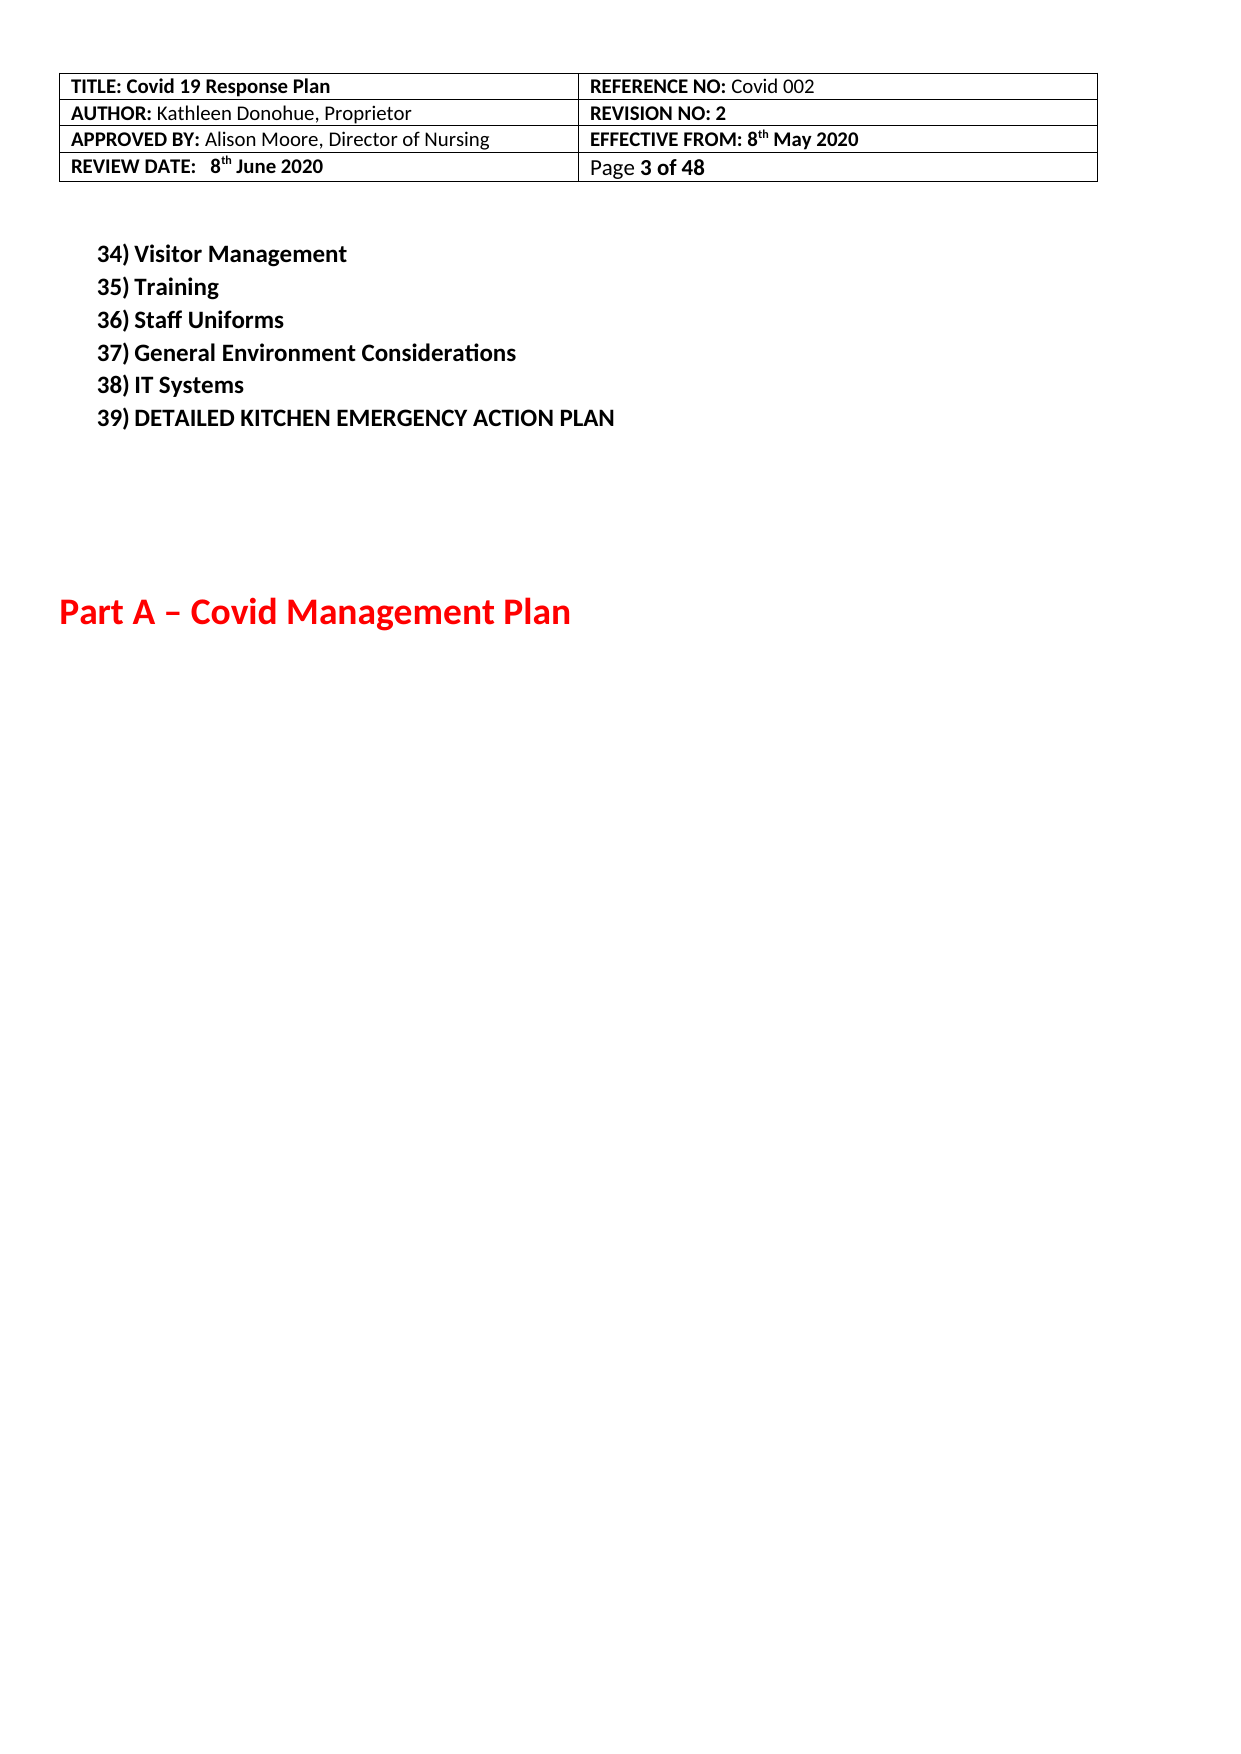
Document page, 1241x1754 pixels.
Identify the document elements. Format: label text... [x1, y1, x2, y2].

list Visitor Management [97, 238, 1181, 268]
list IT Systems [97, 369, 1181, 400]
list General Environment Considerations [97, 337, 1181, 367]
list DETAILED KITCHEN EMERGENCY ACTION PLAN [97, 402, 1181, 433]
list Training [97, 271, 1181, 301]
text Part A – Covid Management Plan [59, 588, 1181, 634]
list Staff Uniforms [97, 304, 1181, 334]
